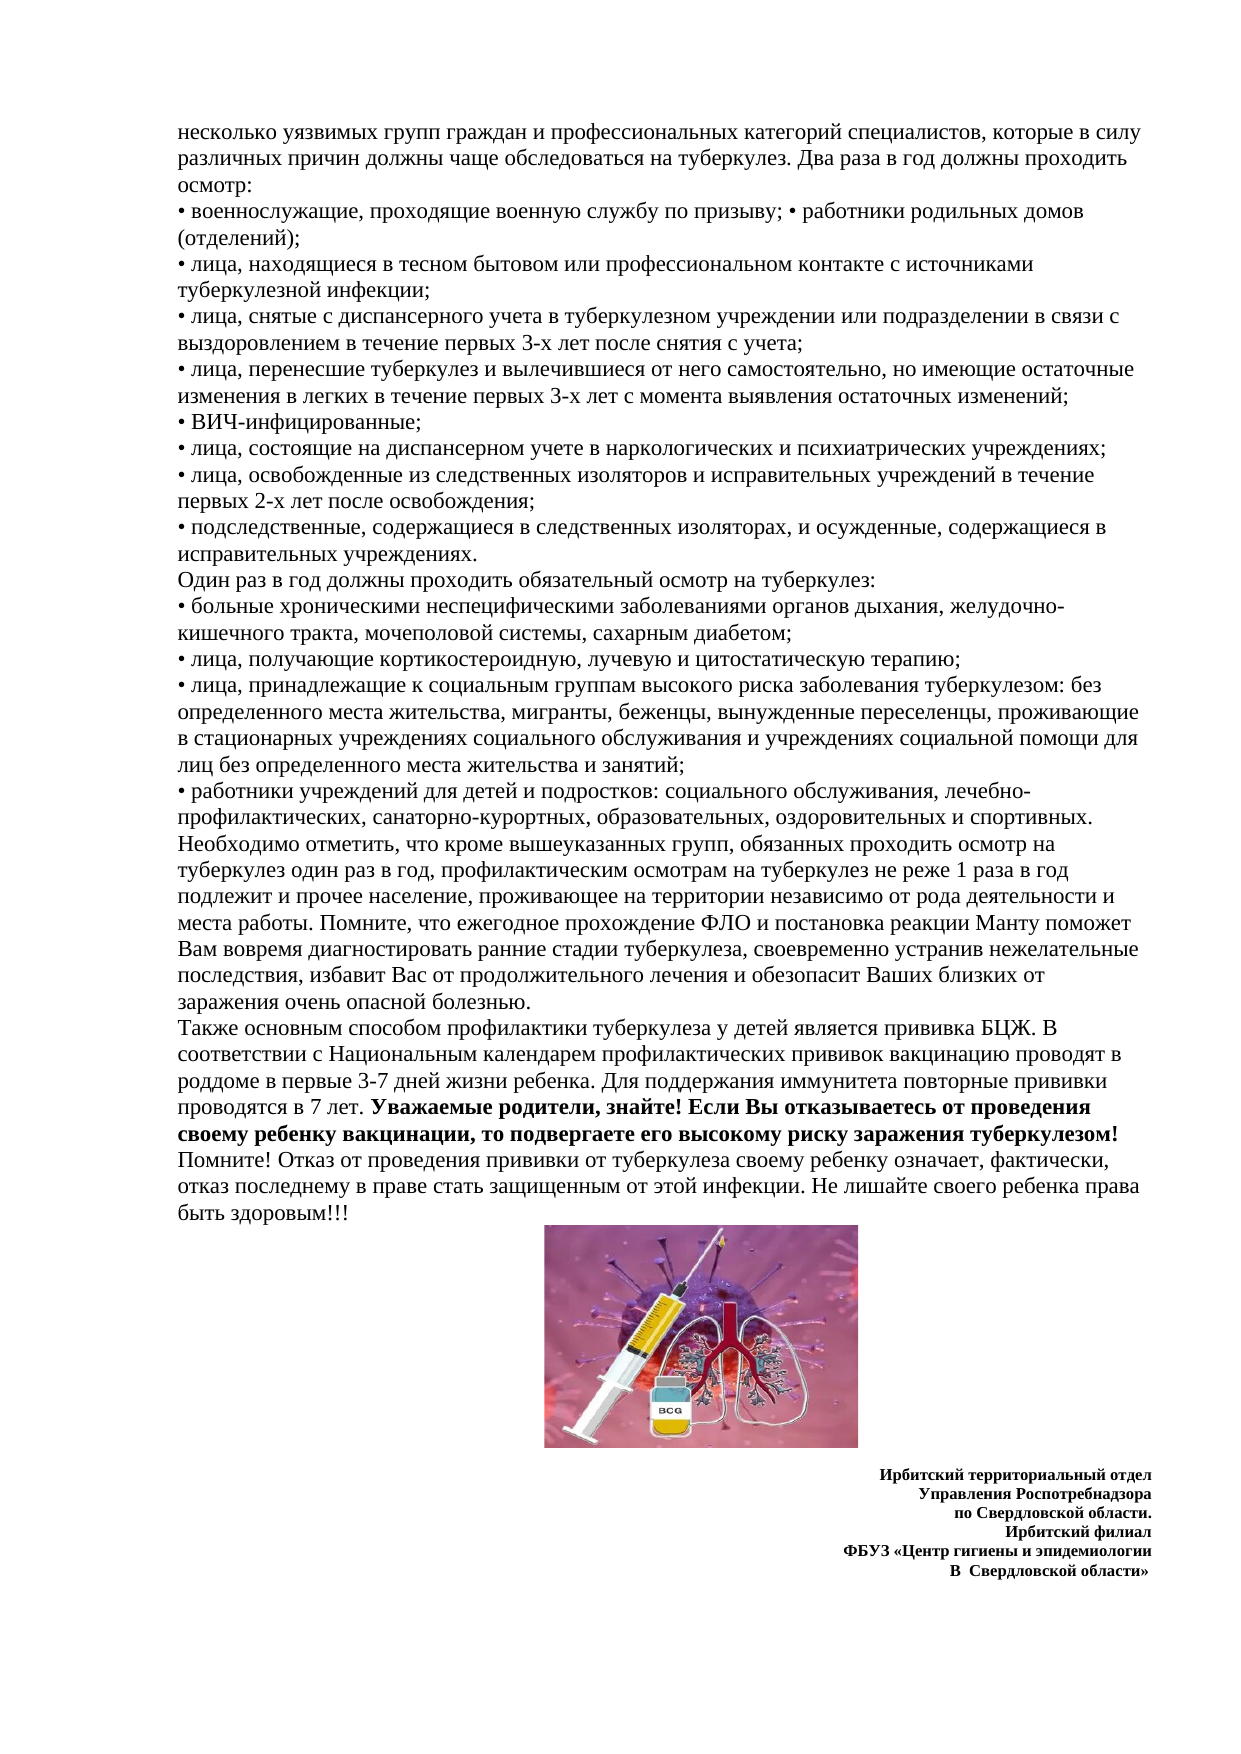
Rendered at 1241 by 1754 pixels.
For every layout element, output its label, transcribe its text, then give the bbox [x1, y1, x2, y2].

text В Свердловской области» [251, 1560, 1152, 1579]
text Также основным способом профилактики туберкулеза у детей является прививка БЦЖ. В соответствии с Национальным календарем профилактических прививок вакцинацию проводят в роддоме в первые 3-7 дней жизни ребенка. Для поддержания иммунитета повторные прививки проводятся в 7 лет. Уважаемые родители, знайте! Если Вы отказываетесь от проведения своему ребенку вакцинации, то подвергаете его высокому риску заражения туберкулезом! Помните! Отказ от проведения прививки от туберкулеза своему ребенку означает, фактически, отказ последнему в праве стать защищенным от этой инфекции. Не лишайте своего ребенка права быть здоровым!!! [177, 1014, 1152, 1225]
text • военнослужащие, проходящие военную службу по призыву; • работники родильных домов (отделений); [177, 197, 1152, 250]
text • лица, получающие кортикостероидную, лучевую и цитостатическую терапию; [177, 645, 1152, 672]
picture [544, 1225, 859, 1448]
text • лица, перенесшие туберкулез и вылечившиеся от него самостоятельно, но имеющие остаточные изменения в легких в течение первых 3-х лет с момента выявления остаточных изменений; [177, 355, 1152, 408]
text Управления Роспотребнадзора [251, 1484, 1152, 1503]
text ФБУЗ «Центр гигиены и эпидемиологии [251, 1541, 1152, 1560]
text • лица, принадлежащие к социальным группам высокого риска заболевания туберкулезом: без определенного места жительства, мигранты, беженцы, вынужденные переселенцы, проживающие в стационарных учреждениях социального обслуживания и учреждениях социальной помощи для лиц без определенного места жительства и занятий; [177, 672, 1152, 777]
text • ВИЧ-инфицированные; [177, 408, 1152, 434]
text Необходимо отметить, что кроме вышеуказанных групп, обязанных проходить осмотр на туберкулез один раз в год, профилактическим осмотрам на туберкулез не реже 1 раза в год подлежит и прочее население, проживающее на территории независимо от рода деятельности и места работы. Помните, что ежегодное прохождение ФЛО и постановка реакции Манту поможет Вам вовремя диагностировать ранние стадии туберкулеза, своевременно устранив нежелательные последствия, избавит Вас от продолжительного лечения и обезопасит Ваших близких от заражения очень опасной болезнью. [177, 830, 1152, 1014]
text Ирбитский территориальный отдел [177, 1464, 1152, 1484]
text Ирбитский филиал [251, 1522, 1152, 1541]
text Один раз в год должны проходить обязательный осмотр на туберкулез: [177, 566, 1152, 592]
text по Свердловской области. [251, 1503, 1152, 1522]
text • больные хроническими неспецифическими заболеваниями органов дыхания, желудочно-кишечного тракта, мочеполовой системы, сахарным диабетом; [177, 592, 1152, 645]
text • лица, находящиеся в тесном бытовом или профессиональном контакте с источниками туберкулезной инфекции; [177, 250, 1152, 303]
text • лица, состоящие на диспансерном учете в наркологических и психиатрических учреждениях; [177, 434, 1152, 461]
text • лица, снятые с диспансерного учета в туберкулезном учреждении или подразделении в связи с выздоровлением в течение первых 3-х лет после снятия с учета; [177, 303, 1152, 355]
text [177, 118, 1152, 197]
text • лица, освобожденные из следственных изоляторов и исправительных учреждений в течение первых 2-х лет после освобождения; [177, 461, 1152, 513]
text • работники учреждений для детей и подростков: социального обслуживания, лечебно-профилактических, санаторно-курортных, образовательных, оздоровительных и спортивных. [177, 777, 1152, 830]
text • подследственные, содержащиеся в следственных изоляторах, и осужденные, содержащиеся в исправительных учреждениях. [177, 513, 1152, 566]
